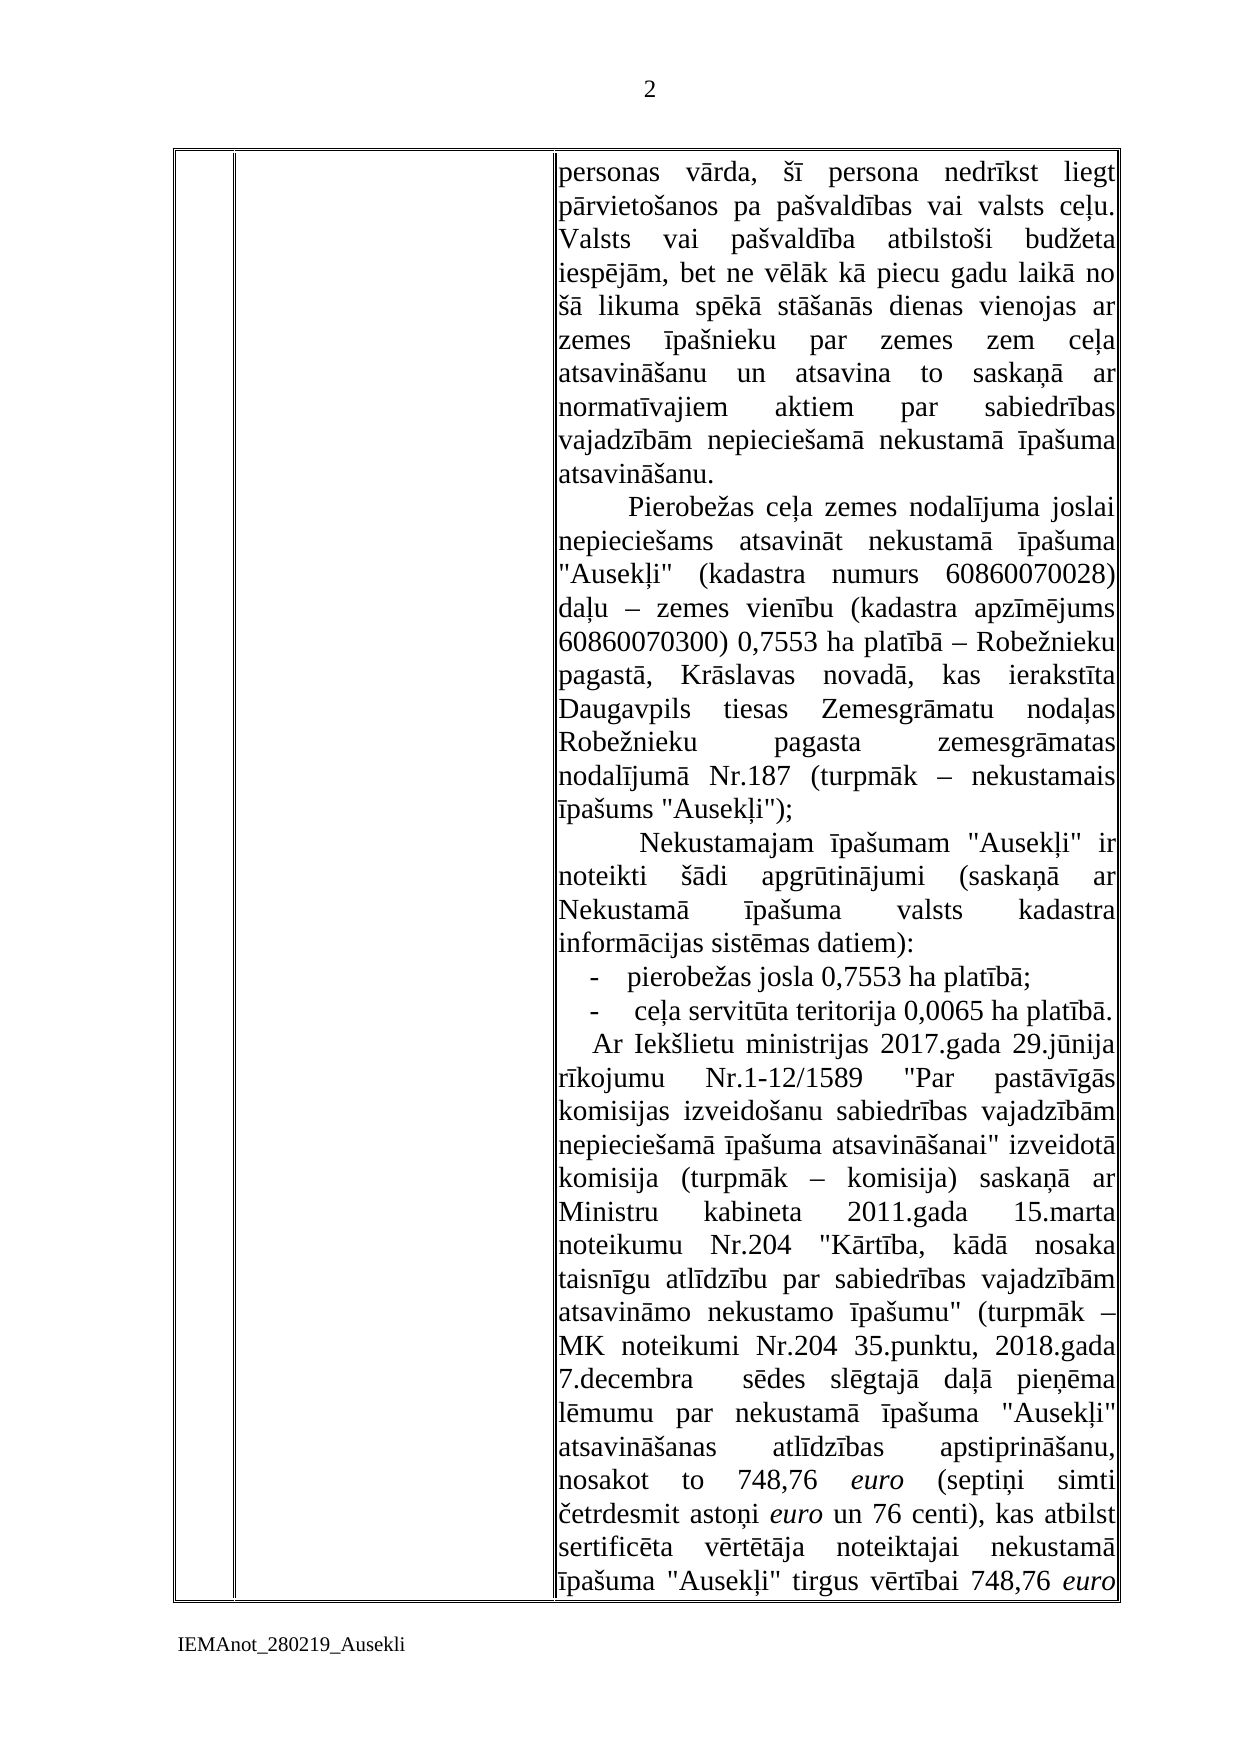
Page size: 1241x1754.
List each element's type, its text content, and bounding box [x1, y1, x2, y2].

table_cell 2. [176, 151, 235, 1599]
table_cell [235, 149, 555, 1599]
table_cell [555, 151, 1117, 1599]
